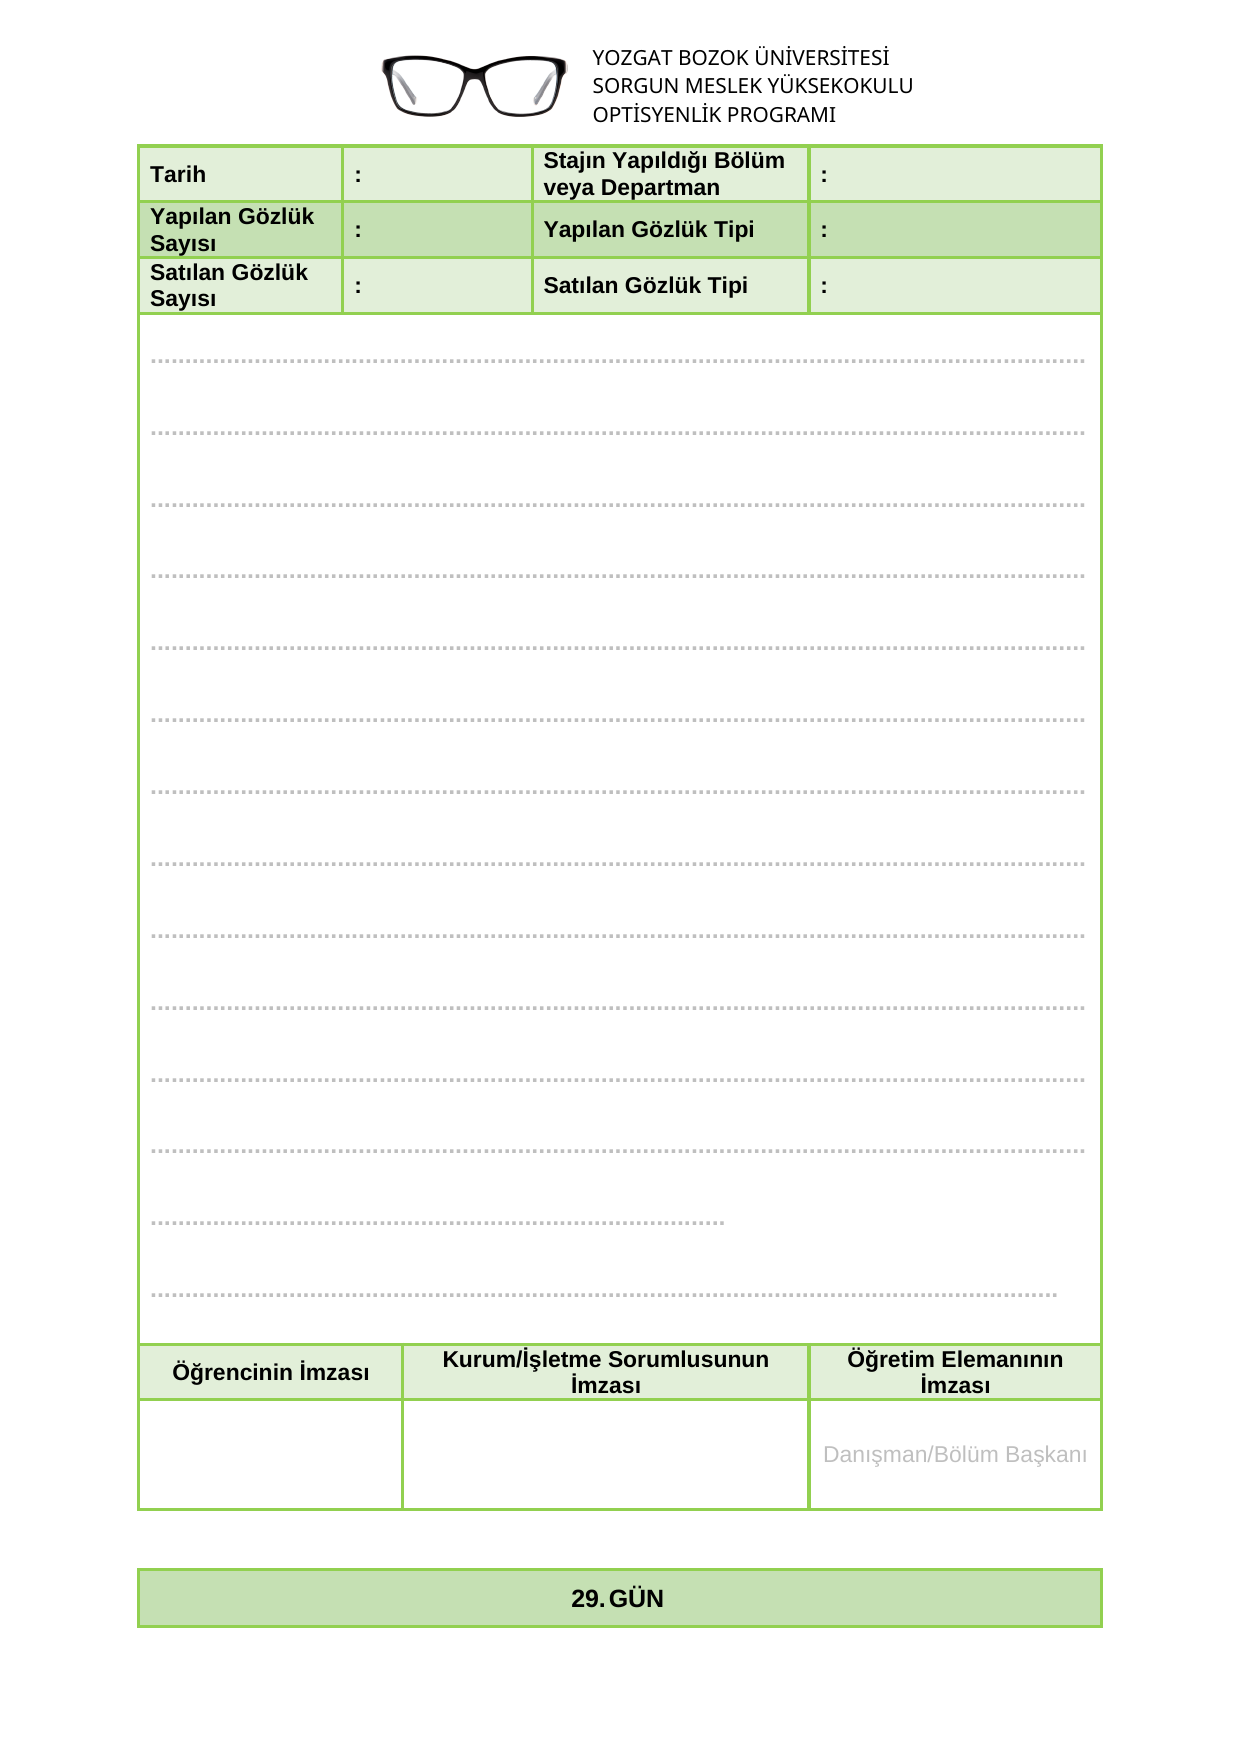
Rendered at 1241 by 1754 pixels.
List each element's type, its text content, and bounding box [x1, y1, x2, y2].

table_cell [140, 1401, 401, 1507]
table_cell [404, 1401, 807, 1507]
table_cell Kurum/İşletme Sorumlusunun İmzası [404, 1346, 807, 1398]
table_cell : [811, 259, 1100, 312]
table_cell : [811, 203, 1100, 256]
table_header GÜN [140, 1571, 1100, 1625]
picture [378, 48, 570, 123]
table_cell Yapılan Gözlük Tipi [534, 203, 807, 256]
table_cell Öğrencinin İmzası [140, 1346, 401, 1398]
table_cell Satılan Gözlük Tipi [534, 259, 807, 312]
table_cell Tarih [140, 148, 341, 200]
table_cell : [344, 148, 531, 200]
table_cell : [344, 203, 531, 256]
table_cell Stajın Yapıldığı Bölüm veya Departman [534, 148, 807, 200]
table_cell Satılan Gözlük Sayısı [140, 259, 341, 312]
table_cell Yapılan Gözlük Sayısı [140, 203, 341, 256]
table_cell Öğretim Elemanının İmzası [811, 1346, 1100, 1398]
table_cell : [344, 259, 531, 312]
table_cell : [811, 148, 1100, 200]
table_cell Danışman/Bölüm Başkanı [811, 1401, 1100, 1507]
